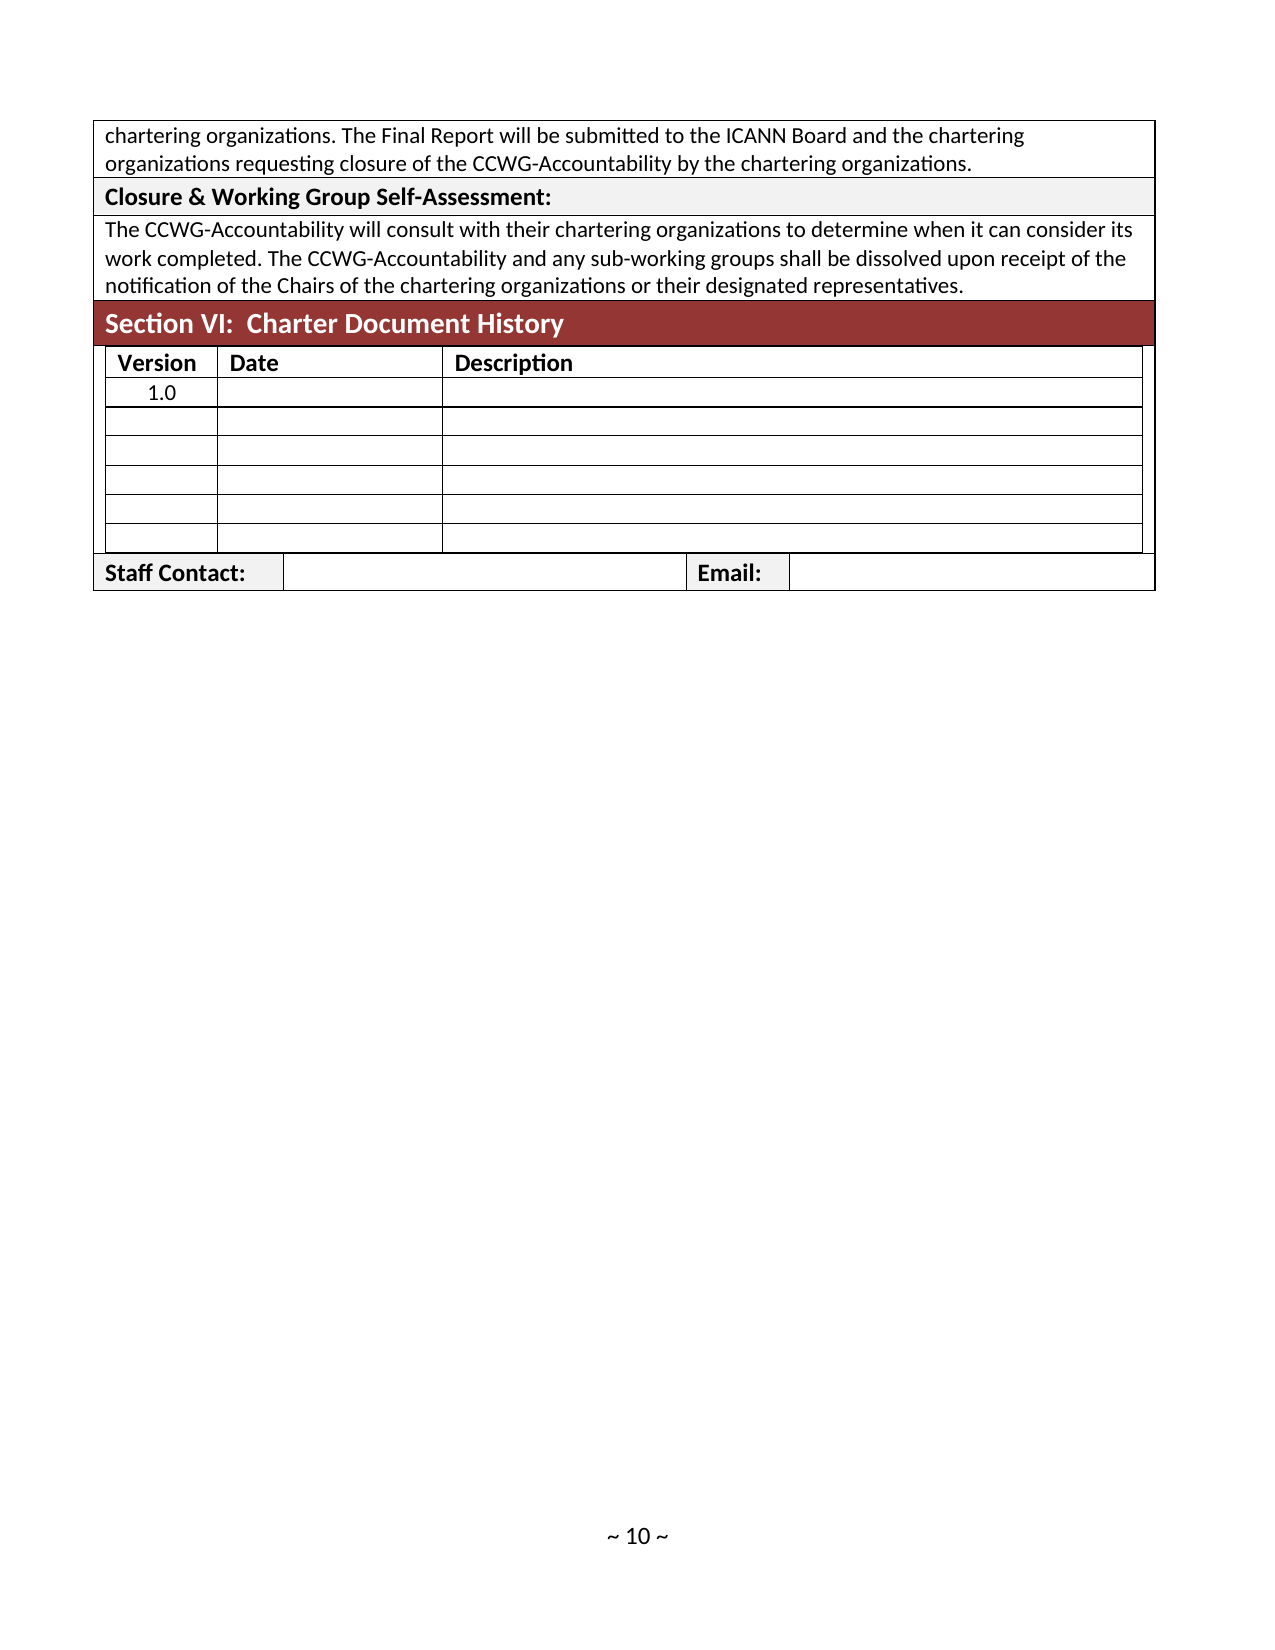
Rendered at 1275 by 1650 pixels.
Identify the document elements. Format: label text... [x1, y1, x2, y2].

table_cell [443, 436, 1142, 465]
table_cell Closure & Working Group Self-Assessment: [94, 178, 1154, 214]
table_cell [94, 121, 1154, 177]
table_cell [106, 495, 217, 523]
table_cell [443, 347, 1142, 377]
table_cell [1143, 346, 1154, 553]
table_cell [106, 378, 217, 406]
table_cell [94, 346, 105, 553]
table_cell [218, 347, 442, 377]
table_cell [443, 524, 1142, 552]
table_cell [443, 495, 1142, 523]
table_cell [106, 466, 217, 494]
table_cell Staff Contact: [94, 554, 283, 590]
table_cell [443, 466, 1142, 494]
table_cell [218, 408, 442, 435]
table_cell The CCWG-Accountability will consult with their chartering organizations to determine when it can consider its work completed. The CCWG-Accountability and any sub-working groups shall be dissolved upon receipt of the notification of the Chairs of the chartering organizations or their designated representatives. [94, 216, 1154, 300]
table_cell [218, 495, 442, 523]
table_cell [218, 466, 442, 494]
table_cell [284, 554, 686, 590]
table_cell [218, 436, 442, 465]
table_cell [218, 378, 442, 406]
table_cell [218, 524, 442, 552]
table_cell [443, 378, 1142, 406]
table_cell [106, 524, 217, 552]
table_cell [443, 408, 1142, 435]
table_cell [106, 436, 217, 465]
table_cell Section VI: Charter Document History [94, 301, 1154, 345]
table_cell [106, 408, 217, 435]
table_cell Email: [687, 554, 789, 590]
table_cell [790, 554, 1154, 590]
table_cell [106, 347, 217, 377]
